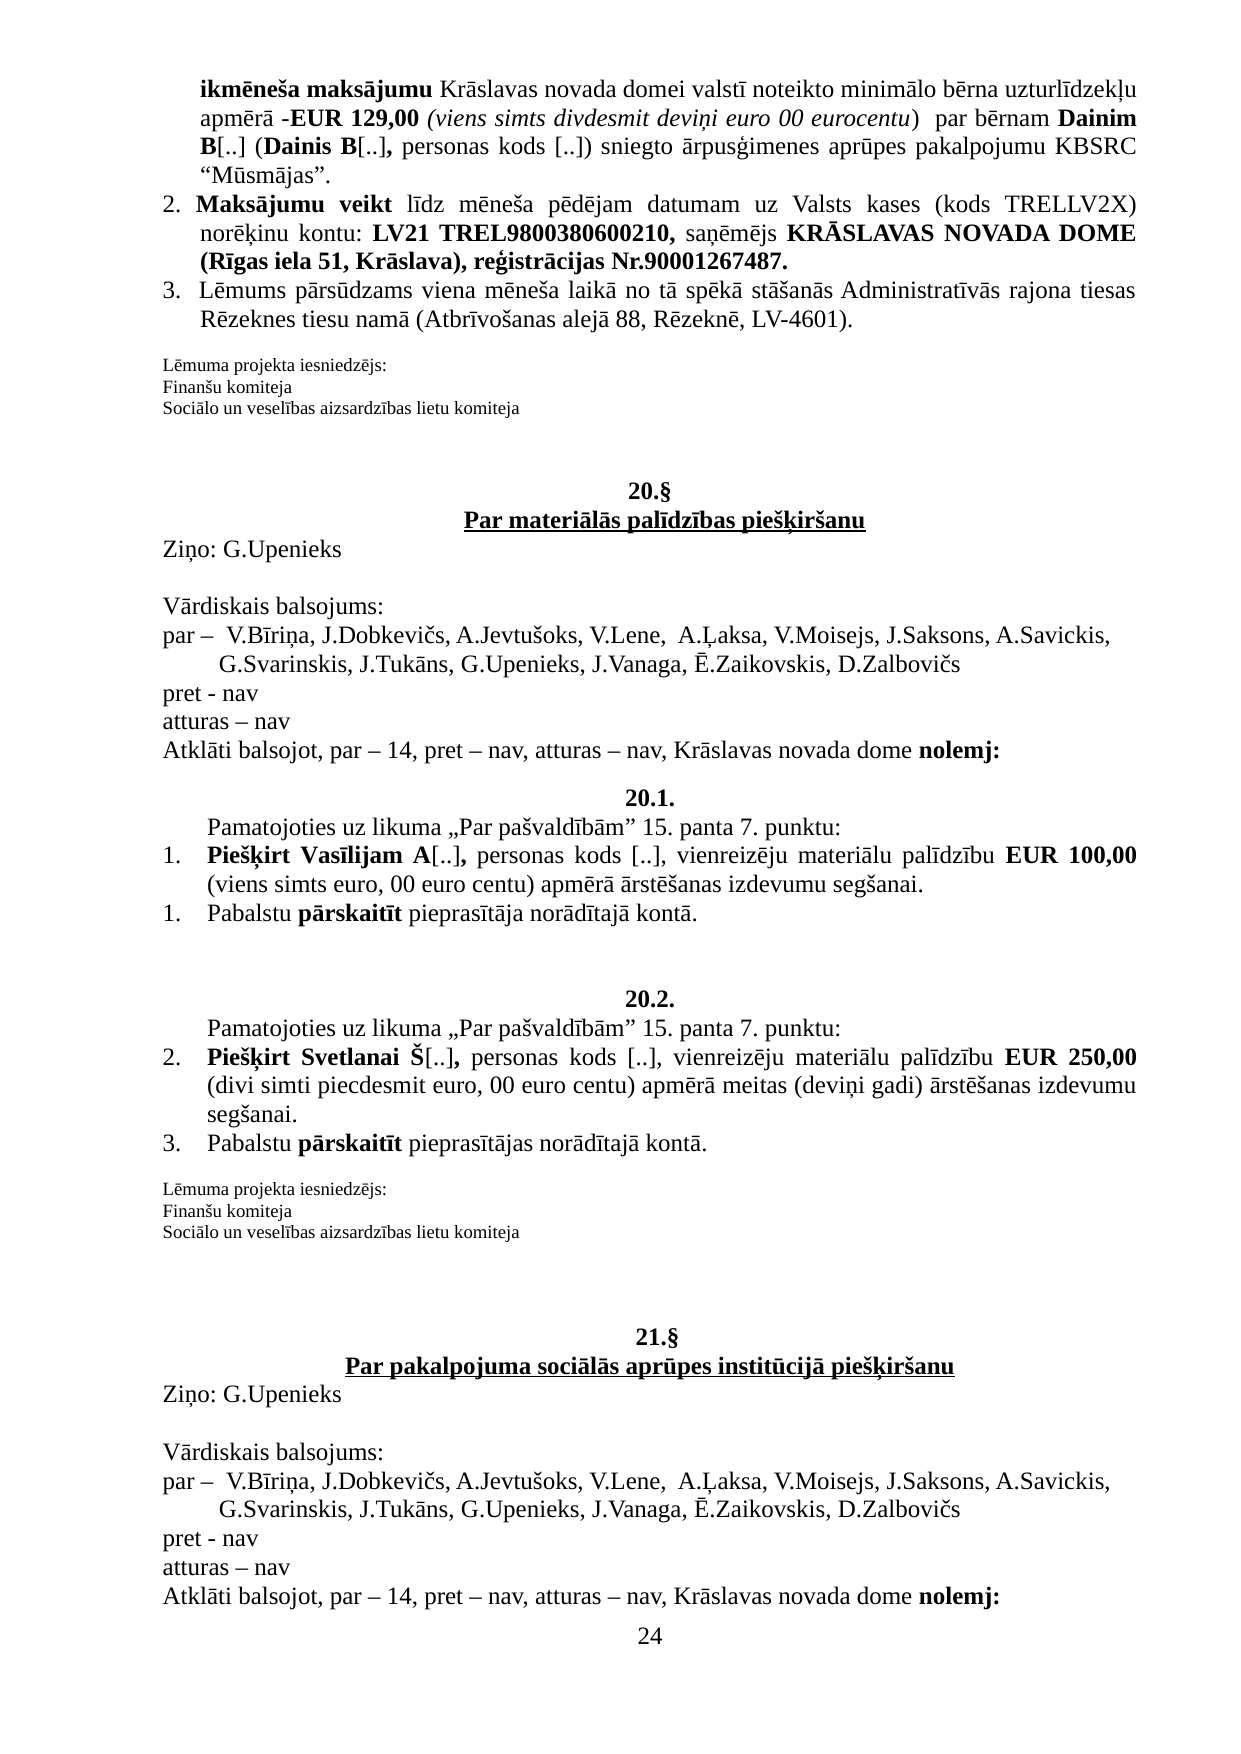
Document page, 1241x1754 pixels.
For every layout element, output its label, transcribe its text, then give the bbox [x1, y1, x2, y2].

text G.Svarinskis, J.Tukāns, G.Upenieks, J.Vanaga, Ē.Zaikovskis, D.Zalbovičs [162, 649, 1137, 678]
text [162, 74, 1137, 189]
text 20.2. [162, 984, 1137, 1013]
text Lēmuma projekta iesniedzējs: [162, 354, 1137, 376]
text pret - nav [162, 1523, 1137, 1552]
text Ziņo: G.Upenieks [162, 534, 1137, 563]
text par – V.Bīriņa, J.Dobkevičs, A.Jevtušoks, V.Lene, A.Ļaksa, V.Moisejs, J.Saksons, A.Savickis, [162, 620, 1137, 649]
text Par materiālās palīdzības piešķiršanu [192, 505, 1137, 534]
text G.Svarinskis, J.Tukāns, G.Upenieks, J.Vanaga, Ē.Zaikovskis, D.Zalbovičs [162, 1494, 1137, 1523]
list Pabalstu pārskaitīt pieprasītājas norādītajā kontā. [162, 1128, 1137, 1157]
text Sociālo un veselības aizsardzības lietu komiteja [162, 1221, 1137, 1243]
text Par pakalpojuma sociālās aprūpes institūcijā piešķiršanu [162, 1351, 1137, 1379]
text Sociālo un veselības aizsardzības lietu komiteja [162, 397, 1137, 419]
list Piešķirt Vasīlijam A[..], personas kods [..], vienreizēju materiālu palīdzību EUR 100,00 (viens simts euro, 00 euro centu) apmērā ārstēšanas izdevumu segšanai. [162, 841, 1137, 898]
text atturas – nav [162, 1552, 1137, 1581]
text 21.§ [177, 1322, 1137, 1351]
text Atklāti balsojot, par – 14, pret – nav, atturas – nav, Krāslavas novada dome nolemj: [162, 735, 1137, 764]
text Vārdiskais balsojums: [162, 591, 1137, 620]
text Lēmuma projekta iesniedzējs: [162, 1178, 1137, 1200]
text pret - nav [162, 678, 1137, 706]
text 20.§ [162, 476, 1137, 505]
text Ziņo: G.Upenieks [162, 1379, 1137, 1408]
text par – V.Bīriņa, J.Dobkevičs, A.Jevtušoks, V.Lene, A.Ļaksa, V.Moisejs, J.Saksons, A.Savickis, [162, 1466, 1137, 1494]
text Atklāti balsojot, par – 14, pret – nav, atturas – nav, Krāslavas novada dome nolemj: [162, 1581, 1137, 1609]
text Pamatojoties uz likuma „Par pašvaldībām” 15. panta 7. punktu: [162, 1013, 1137, 1042]
text atturas – nav [162, 706, 1137, 735]
text 20.1. [162, 783, 1137, 812]
text Pamatojoties uz likuma „Par pašvaldībām” 15. panta 7. punktu: [162, 812, 1137, 841]
list Piešķirt Svetlanai Š[..], personas kods [..], vienreizēju materiālu palīdzību EUR 250,00 (divi simti piecdesmit euro, 00 euro centu) apmērā meitas (deviņi gadi) ārstēšanas izdevumu segšanai. [162, 1042, 1137, 1128]
text Finanšu komiteja [162, 376, 1137, 397]
list Pabalstu pārskaitīt pieprasītāja norādītajā kontā. [162, 898, 1137, 927]
text Finanšu komiteja [162, 1200, 1137, 1221]
text Vārdiskais balsojums: [162, 1437, 1137, 1466]
